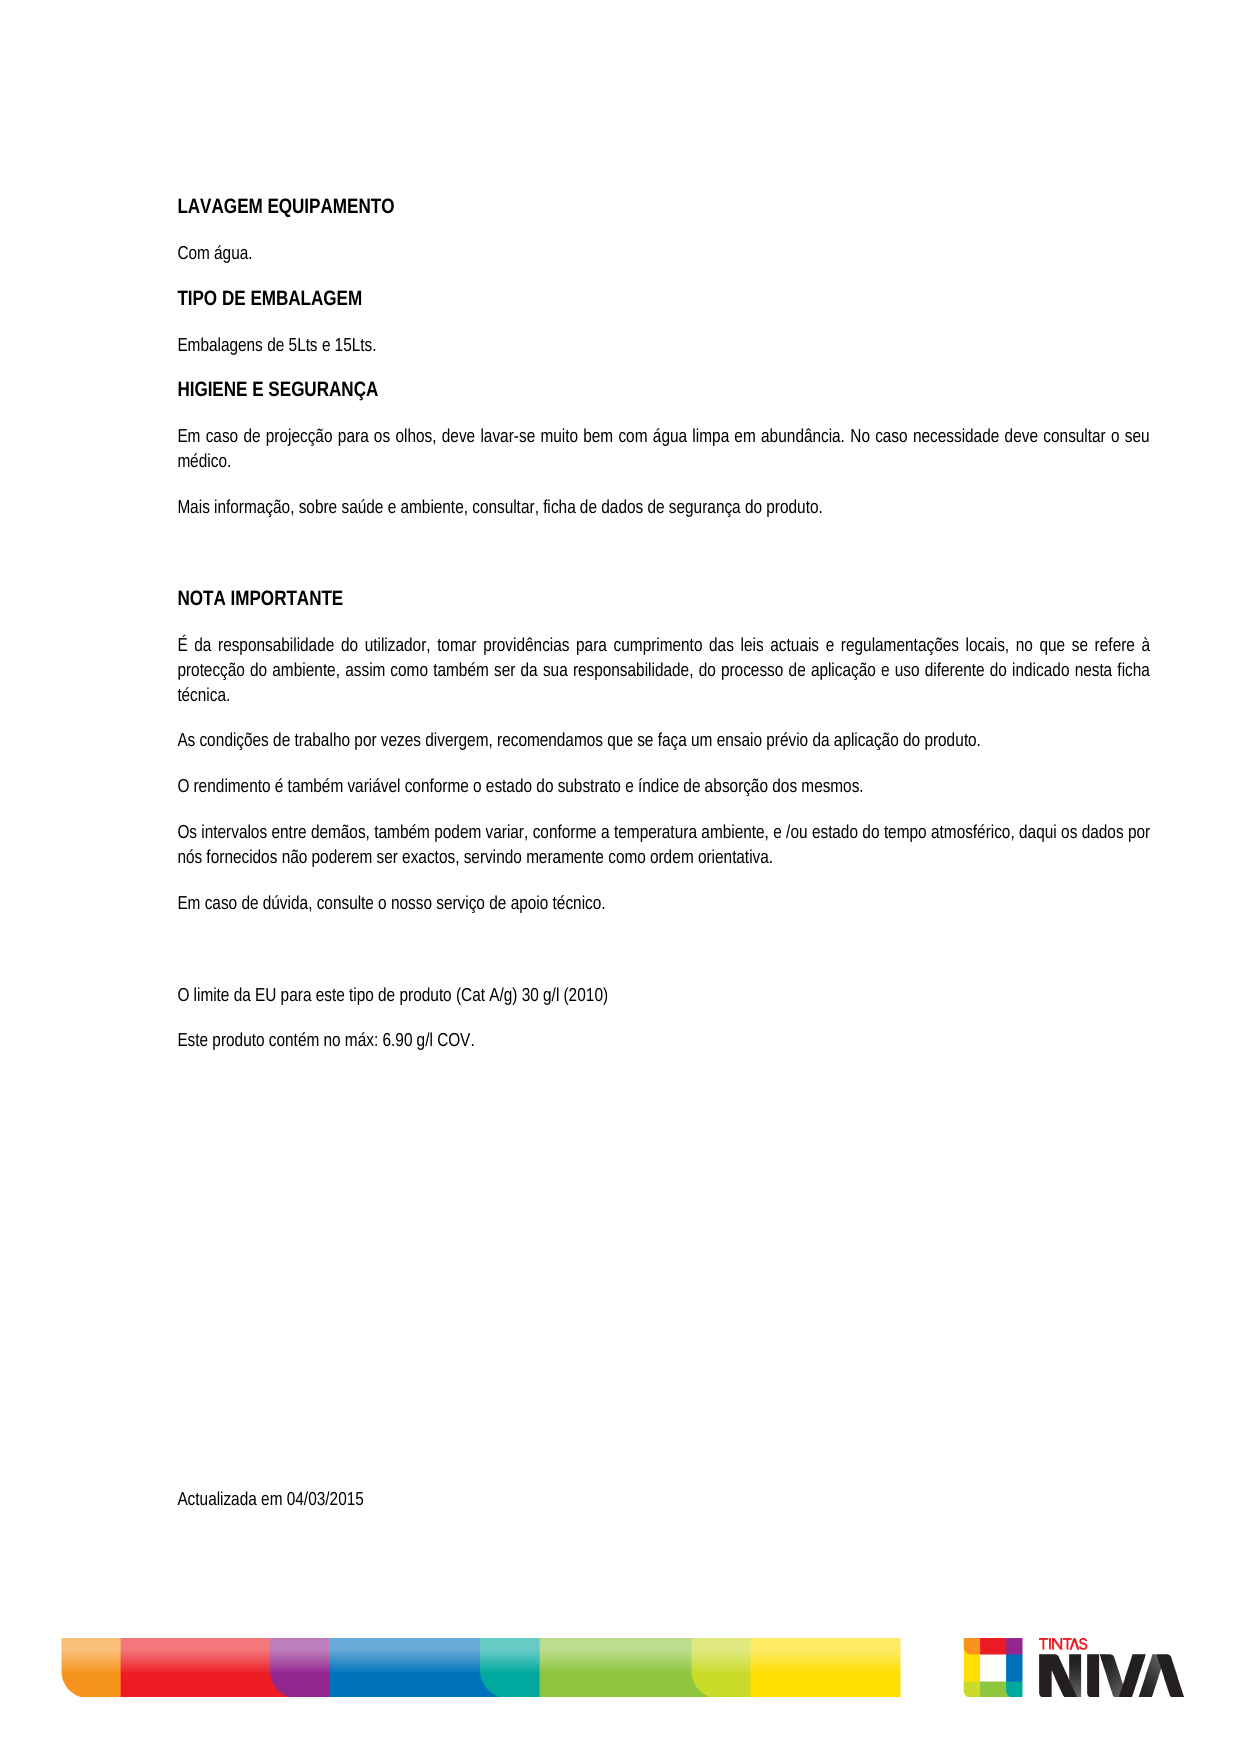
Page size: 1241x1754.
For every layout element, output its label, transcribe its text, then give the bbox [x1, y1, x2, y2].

text O rendimento é também variável conforme o estado do substrato e índice de absorção dos mesmos. [177, 773, 1152, 798]
text Este produto contém no máx: 6.90 g/l COV. [177, 1027, 1152, 1052]
text TIPO DE EMBALAGEM [177, 285, 1152, 310]
text É da responsabilidade do utilizador, tomar providências para cumprimento das leis actuais e regulamentações locais, no que se refere à protecção do ambiente, assim como também ser da sua responsabilidade, do processo de aplicação e uso diferente do indicado nesta ficha técnica. [177, 631, 1152, 706]
text Embalagens de 5Lts e 15Lts. [177, 331, 1152, 356]
text As condições de trabalho por vezes divergem, recomendamos que se faça um ensaio prévio da aplicação do produto. [177, 727, 1152, 752]
text Em caso de dúvida, consulte o nosso serviço de apoio técnico. [177, 889, 1152, 914]
picture [59, 1637, 1185, 1697]
text Em caso de projecção para os olhos, deve lavar-se muito bem com água limpa em abundância. No caso necessidade deve consultar o seu médico. [177, 423, 1152, 473]
text O limite da EU para este tipo de produto (Cat A/g) 30 g/l (2010) [177, 981, 1152, 1006]
text Com água. [177, 239, 1152, 264]
text Mais informação, sobre saúde e ambiente, consultar, ficha de dados de segurança do produto. [177, 493, 1152, 518]
text Os intervalos entre demãos, também podem variar, conforme a temperatura ambiente, e /ou estado do tempo atmosférico, daqui os dados por nós fornecidos não poderem ser exactos, servindo meramente como ordem orientativa. [177, 818, 1152, 868]
text NOTA IMPORTANTE [177, 585, 1152, 610]
text HIGIENE E SEGURANÇA [177, 377, 1152, 402]
text Actualizada em 04/03/2015 [177, 1485, 1152, 1510]
text LAVAGEM EQUIPAMENTO [177, 193, 1152, 218]
